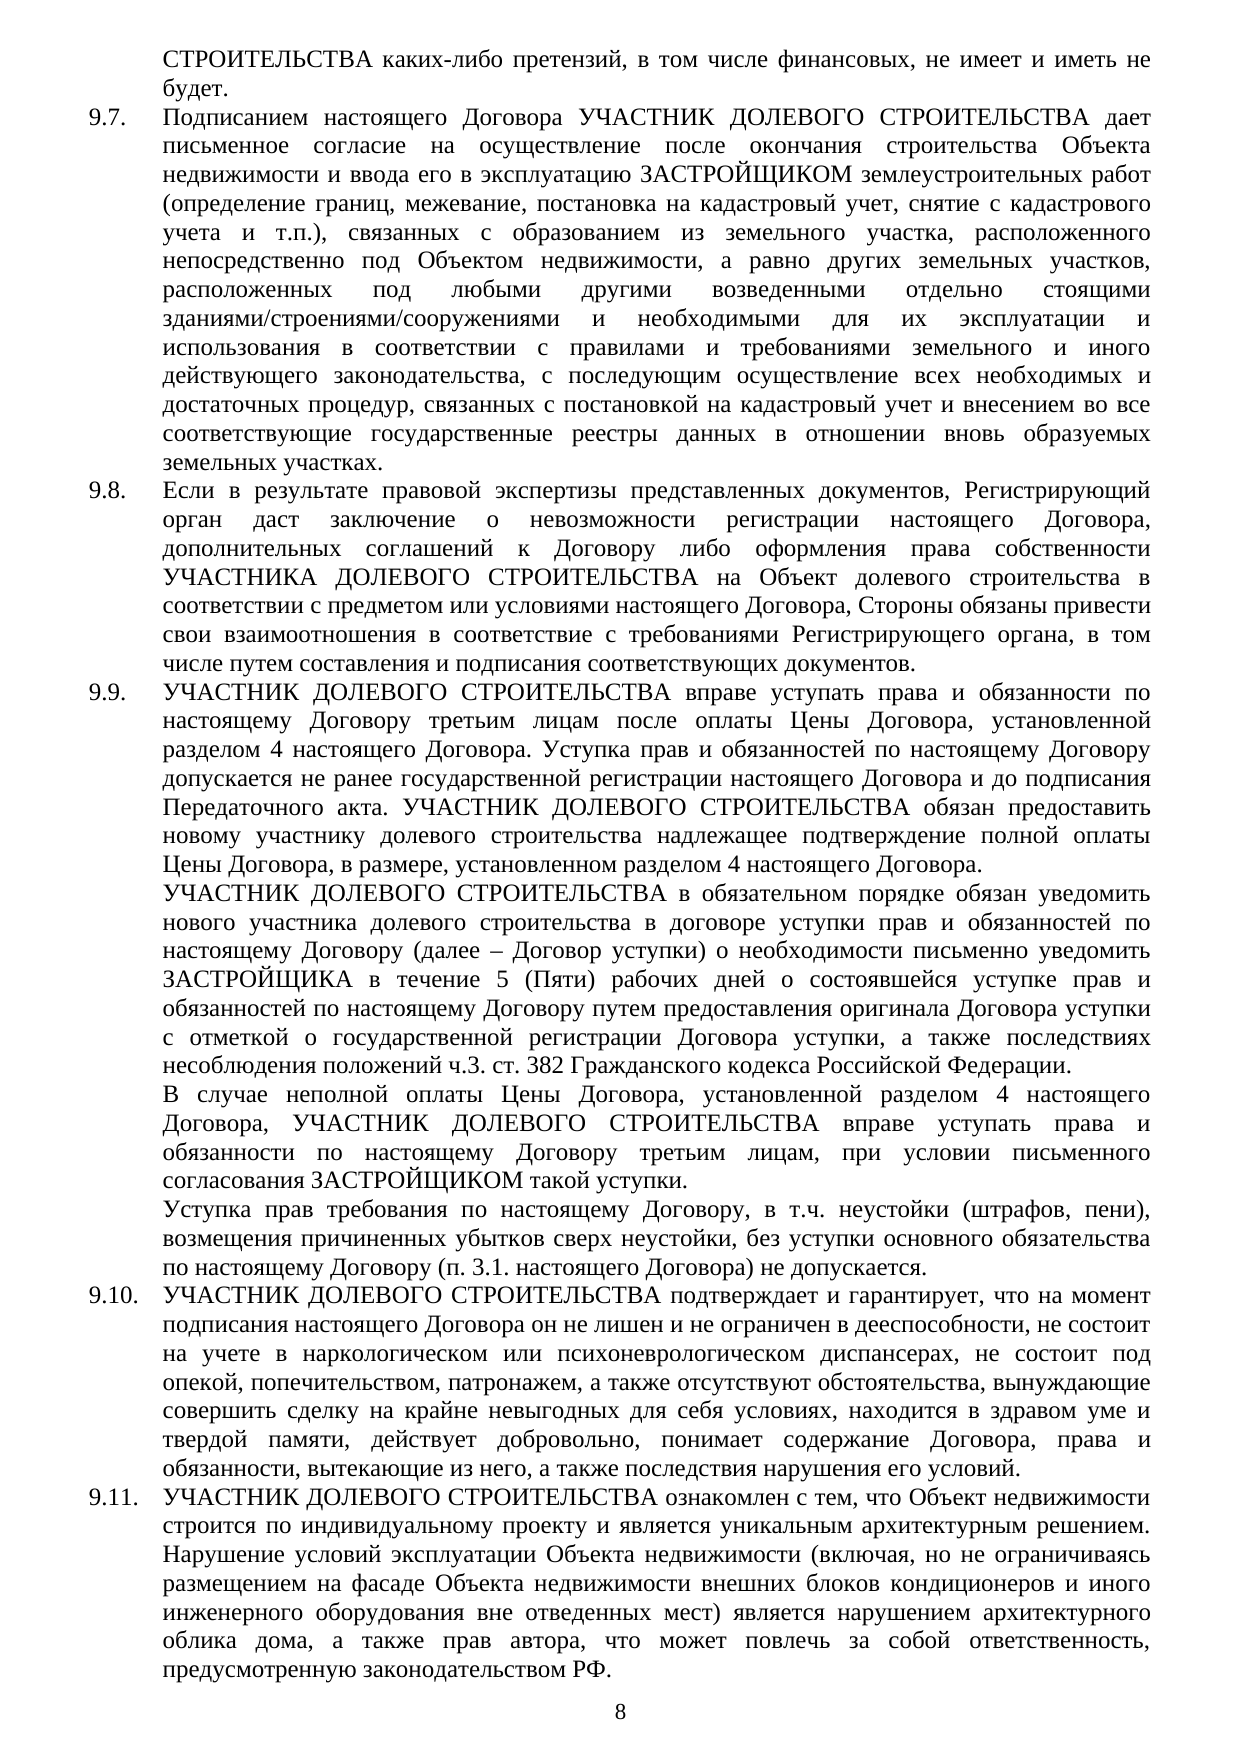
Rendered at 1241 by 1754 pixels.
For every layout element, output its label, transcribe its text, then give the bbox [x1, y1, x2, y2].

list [89, 44, 1152, 102]
list УЧАСТНИК ДОЛЕВОГО СТРОИТЕЛЬСТВА ознакомлен с тем, что Объект недвижимости строится по индивидуальному проекту и является уникальным архитектурным решением. Нарушение условий эксплуатации Объекта недвижимости (включая, но не ограничиваясь размещением на фасаде Объекта недвижимости внешних блоков кондиционеров и иного инженерного оборудования вне отведенных мест) является нарушением архитектурного облика дома, а также прав автора, что может повлечь за собой ответственность, предусмотренную законодательством РФ. [89, 1482, 1152, 1683]
list УЧАСТНИК ДОЛЕВОГО СТРОИТЕЛЬСТВА вправе уступать права и обязанности по настоящему Договору третьим лицам после оплаты Цены Договора, установленной разделом 4 настоящего Договора. Уступка прав и обязанностей по настоящему Договору допускается не ранее государственной регистрации настоящего Договора и до подписания Передаточного акта. УЧАСТНИК ДОЛЕВОГО СТРОИТЕЛЬСТВА обязан предоставить новому участнику долевого строительства надлежащее подтверждение полной оплаты Цены Договора, в размере, установленном разделом 4 настоящего Договора. [89, 677, 1152, 878]
text УЧАСТНИК ДОЛЕВОГО СТРОИТЕЛЬСТВА в обязательном порядке обязан уведомить нового участника долевого строительства в договоре уступки прав и обязанностей по настоящему Договору (далее – Договор уступки) о необходимости письменно уведомить ЗАСТРОЙЩИКА в течение 5 (Пяти) рабочих дней о состоявшейся уступке прав и обязанностей по настоящему Договору путем предоставления оригинала Договора уступки с отметкой о государственной регистрации Договора уступки, а также последствиях несоблюдения положений ч.3. ст. 382 Гражданского кодекса Российской Федерации. [162, 878, 1152, 1079]
list Подписанием настоящего Договора УЧАСТНИК ДОЛЕВОГО СТРОИТЕЛЬСТВА дает письменное согласие на осуществление после окончания строительства Объекта недвижимости и ввода его в эксплуатацию ЗАСТРОЙЩИКОМ землеустроительных работ (определение границ, межевание, постановка на кадастровый учет, снятие с кадастрового учета и т.п.), связанных с образованием из земельного участка, расположенного непосредственно под Объектом недвижимости, а равно других земельных участков, расположенных под любыми другими возведенными отдельно стоящими зданиями/строениями/сооружениями и необходимыми для их эксплуатации и использования в соответствии с правилами и требованиями земельного и иного действующего законодательства, с последующим осуществление всех необходимых и достаточных процедур, связанных с постановкой на кадастровый учет и внесением во все соответствующие государственные реестры данных в отношении вновь образуемых земельных участках. [89, 102, 1152, 476]
text В случае неполной оплаты Цены Договора, установленной разделом 4 настоящего Договора, УЧАСТНИК ДОЛЕВОГО СТРОИТЕЛЬСТВА вправе уступать права и обязанности по настоящему Договору третьим лицам, при условии письменного согласования ЗАСТРОЙЩИКОМ такой уступки. [162, 1079, 1152, 1194]
list Если в результате правовой экспертизы представленных документов, Регистрирующий орган даст заключение о невозможности регистрации настоящего Договора, дополнительных соглашений к Договору либо оформления права собственности УЧАСТНИКА ДОЛЕВОГО СТРОИТЕЛЬСТВА на Объект долевого строительства в соответствии с предметом или условиями настоящего Договора, Стороны обязаны привести свои взаимоотношения в соответствие с требованиями Регистрирующего органа, в том числе путем составления и подписания соответствующих документов. [89, 476, 1152, 677]
text Уступка прав требования по настоящему Договору, в т.ч. неустойки (штрафов, пени), возмещения причиненных убытков сверх неустойки, без уступки основного обязательства по настоящему Договору (п. 3.1. настоящего Договора) не допускается. [162, 1194, 1152, 1281]
list УЧАСТНИК ДОЛЕВОГО СТРОИТЕЛЬСТВА подтверждает и гарантирует, что на момент подписания настоящего Договора он не лишен и не ограничен в дееспособности, не состоит на учете в наркологическом или психоневрологическом диспансерах, не состоит под опекой, попечительством, патронажем, а также отсутствуют обстоятельства, вынуждающие совершить сделку на крайне невыгодных для себя условиях, находится в здравом уме и твердой памяти, действует добровольно, понимает содержание Договора, права и обязанности, вытекающие из него, а также последствия нарушения его условий. [89, 1281, 1152, 1482]
